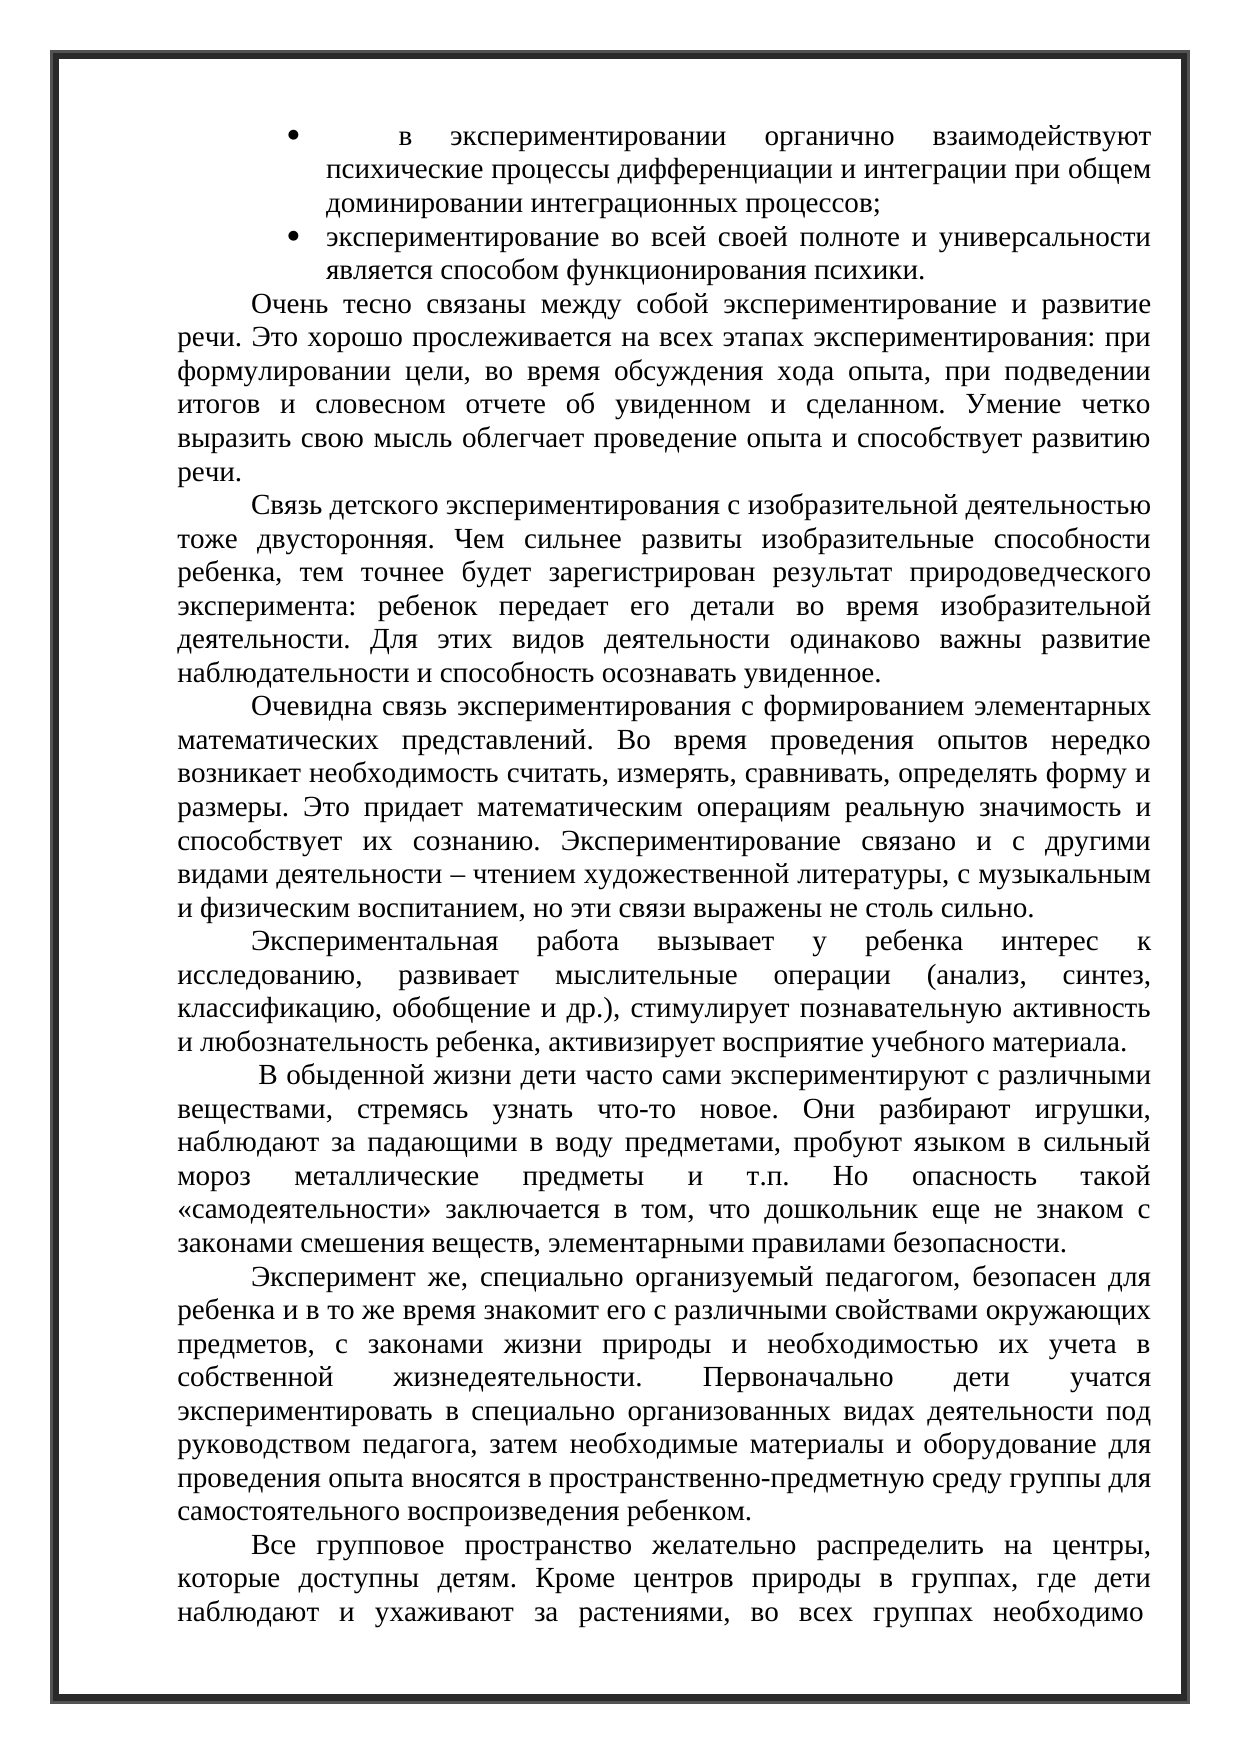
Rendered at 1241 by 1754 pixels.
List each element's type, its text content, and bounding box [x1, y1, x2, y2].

text Эксперимент же, специально организуемый педагогом, безопасен для ребенка и в то же время знакомит его с различными свойствами окружающих предметов, с законами жизни природы и необходимостью их учета в собственной жизнедеятельности. Первоначально дети учатся экспериментировать в специально организованных видах деятельности под руководством педагога, затем необходимые материалы и оборудование для проведения опыта вносятся в пространственно-предметную среду группы для самостоятельного воспроизведения ребенком. [177, 1259, 1152, 1527]
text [177, 1527, 1152, 1628]
text Связь детского экспериментирования с изобразительной деятельностью тоже двусторонняя. Чем сильнее развиты изобразительные способности ребенка, тем точнее будет зарегистрирован результат природоведческого эксперимента: ребенок передает его детали во время изобразительной деятельности. Для этих видов деятельности одинаково важны развитие наблюдательности и способность осознавать увиденное. [177, 487, 1152, 688]
text Очевидна связь экспериментирования с формированием элементарных математических представлений. Во время проведения опытов нередко возникает необходимость считать, измерять, сравнивать, определять форму и размеры. Это придает математическим операциям реальную значимость и способствует их сознанию. Экспериментирование связано и с другими видами деятельности – чтением художественной литературы, с музыкальным и физическим воспитанием, но эти связи выражены не столь сильно. [177, 688, 1152, 923]
list экспериментирование во всей своей полноте и универсальности является способом функционирования психики. [288, 219, 1152, 286]
text Очень тесно связаны между собой экспериментирование и развитие речи. Это хорошо прослеживается на всех этапах экспериментирования: при формулировании цели, во время обсуждения хода опыта, при подведении итогов и словесном отчете об увиденном и сделанном. Умение четко выразить свою мысль облегчает проведение опыта и способствует развитию речи. [177, 286, 1152, 487]
list в экспериментировании органично взаимодействуют психические процессы дифференциации и интеграции при общем доминировании интеграционных процессов; [288, 118, 1152, 219]
text В обыденной жизни дети часто сами экспериментируют с различными веществами, стремясь узнать что-то новое. Они разбирают игрушки, наблюдают за падающими в воду предметами, пробуют языком в сильный мороз металлические предметы и т.п. Но опасность такой «самодеятельности» заключается в том, что дошкольник еще не знаком с законами смешения веществ, элементарными правилами безопасности. [177, 1057, 1152, 1259]
text Экспериментальная работа вызывает у ребенка интерес к исследованию, развивает мыслительные операции (анализ, синтез, классификацию, обобщение и др.), стимулирует познавательную активность и любознательность ребенка, активизирует восприятие учебного материала. [177, 923, 1152, 1057]
